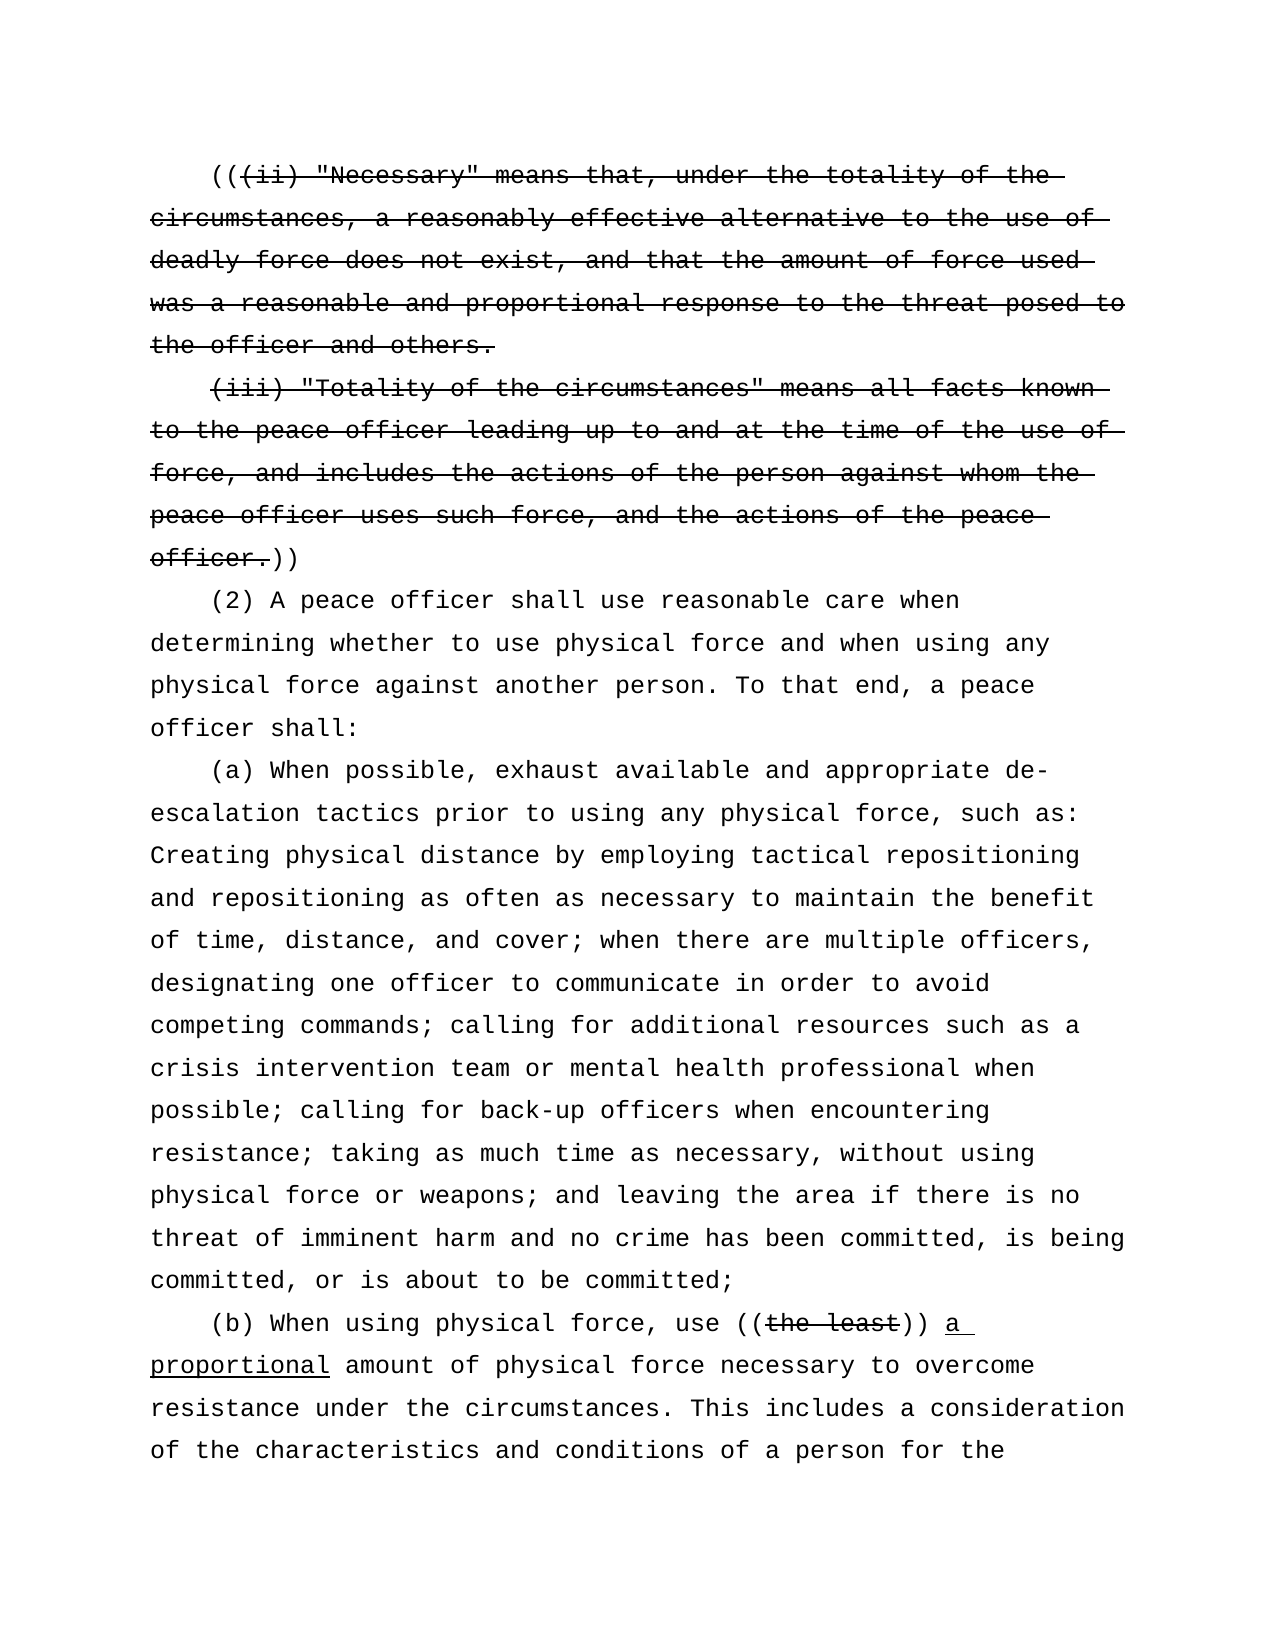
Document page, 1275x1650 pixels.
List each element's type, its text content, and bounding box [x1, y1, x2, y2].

text (iii) "Totality of the circumstances" means all facts known to the peace officer leading up to and at the time of the use of force, and includes the actions of the person against whom the peace officer uses such force, and the actions of the peace officer.)) [150, 362, 1125, 431]
text (((ii) "Necessary" means that, under the totality of the circumstances, a reasonably effective alternative to the use of deadly force does not exist, and that the amount of force used was a reasonable and proportional response to the threat posed to the officer and others. [150, 306, 1125, 362]
text (2) A peace officer shall use reasonable care when determining whether to use physical force and when using any physical force against another person. To that end, a peace officer shall: [150, 575, 1125, 745]
text (a) When possible, exhaust available and appropriate de-escalation tactics prior to using any physical force, such as: Creating physical distance by employing tactical repositioning and repositioning as often as necessary to maintain the benefit of time, distance, and cover; when there are multiple officers, designating one officer to communicate in order to avoid competing commands; calling for additional resources such as a crisis intervention team or mental health professional when possible; calling for back-up officers when encountering resistance; taking as much time as necessary, without using physical force or weapons; and leaving the area if there is no threat of imminent harm and no crime has been committed, is being committed, or is about to be committed; [150, 745, 1125, 1297]
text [150, 1297, 1125, 1467]
text (((ii) "Necessary" means that, under the totality of the circumstances, a reasonably effective alternative to the use of deadly force does not exist, and that the amount of force used was a reasonable and proportional response to the threat posed to the officer and others. [150, 150, 1125, 304]
text (iii) "Totality of the circumstances" means all facts known to the peace officer leading up to and at the time of the use of force, and includes the actions of the person against whom the peace officer uses such force, and the actions of the peace officer.)) [150, 433, 1125, 575]
